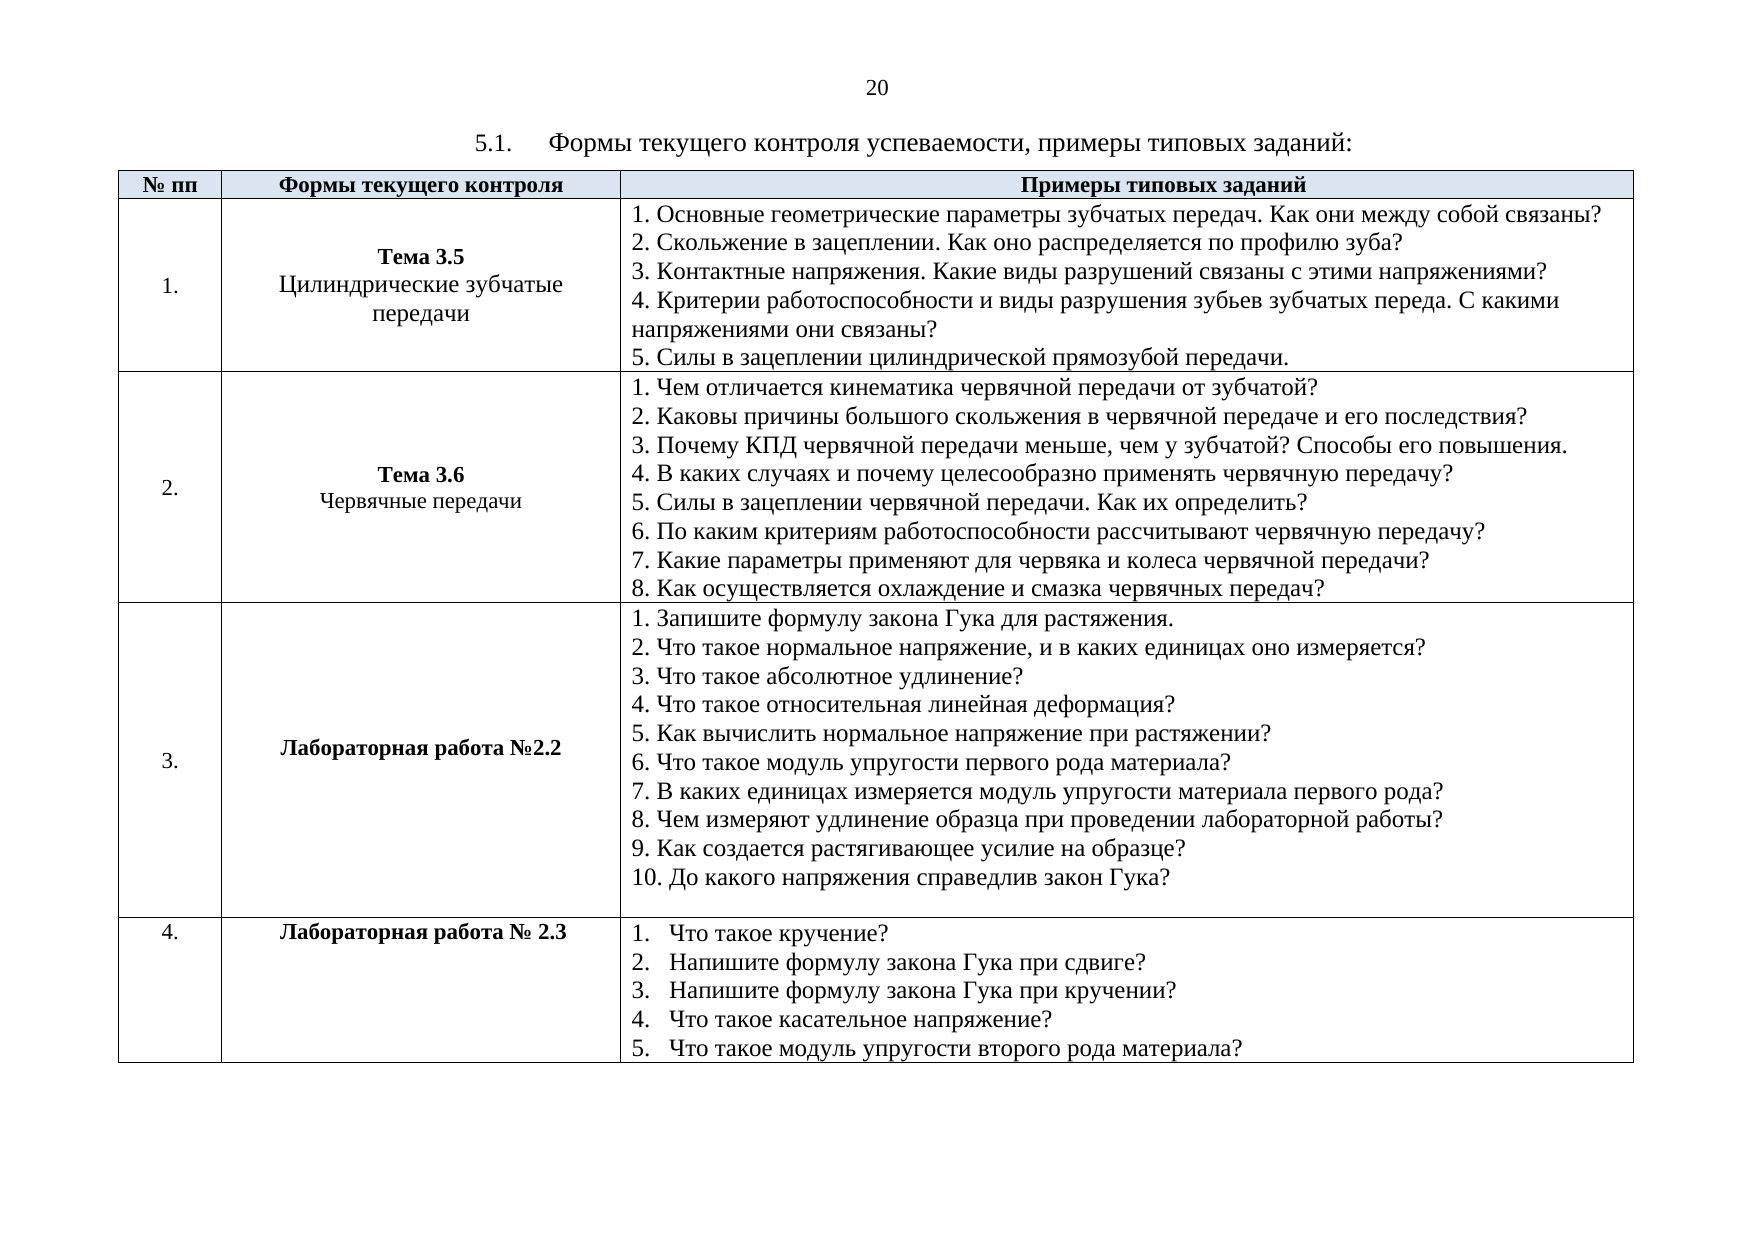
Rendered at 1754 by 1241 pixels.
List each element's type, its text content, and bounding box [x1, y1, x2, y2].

table_cell 4. [119, 918, 221, 1062]
table_cell Лабораторная работа №2.2 [222, 603, 620, 917]
table_header № пп [119, 171, 221, 198]
table_cell Тема 3.6 Червячные передачи [222, 372, 620, 602]
table_cell Тема 3.5 Цилиндрические зубчатые передачи [222, 199, 620, 371]
table_cell 1. Запишите формулу закона Гука для растяжения. 2. Что такое нормальное напряжение, и в каких единицах оно измеряется? 3. Что такое абсолютное удлинение? 4. Что такое относительная линейная деформация? 5. Как вычислить нормальное напряжение при растяжении? 6. Что такое модуль упругости первого рода материала? 7. В каких единицах измеряется модуль упругости материала первого рода? 8. Чем измеряют удлинение образца при проведении лабораторной работы? 9. Как создается растягивающее усилие на образце? 10. До какого напряжения справедлив закон Гука? [621, 603, 1633, 917]
table_cell 1. Основные геометрические параметры зубчатых передач. Как они между собой связаны? 2. Скольжение в зацеплении. Как оно распределяется по профилю зуба? 3. Контактные напряжения. Какие виды разрушений связаны с этими напряжениями? 4. Критерии работоспособности и виды разрушения зубьев зубчатых переда. С какими напряжениями они связаны? 5. Силы в зацеплении цилиндрической прямозубой передачи. [621, 199, 1633, 371]
table_cell 3. [119, 603, 221, 917]
table_header Примеры типовых заданий [621, 171, 1633, 198]
table_cell Лабораторная работа № 2.3 [222, 918, 620, 1062]
table_cell 1. [119, 199, 221, 371]
table_cell 1. Чем отличается кинематика червячной передачи от зубчатой? 2. Каковы причины большого скольжения в червячной передаче и его последствия? 3. Почему КПД червячной передачи меньше, чем у зубчатой? Способы его повышения. 4. В каких случаях и почему целесообразно применять червячную передачу? 5. Силы в зацеплении червячной передачи. Как их определить? 6. По каким критериям работоспособности рассчитывают червячную передачу? 7. Какие параметры применяют для червяка и колеса червячной передачи? 8. Как осуществляется охлаждение и смазка червячных передач? [621, 372, 1633, 602]
subtitle Формы текущего контроля успеваемости, примеры типовых заданий: [192, 127, 1636, 158]
table_header Формы текущего контроля [222, 171, 620, 198]
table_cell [621, 918, 1633, 1062]
table_cell 2. [119, 372, 221, 602]
